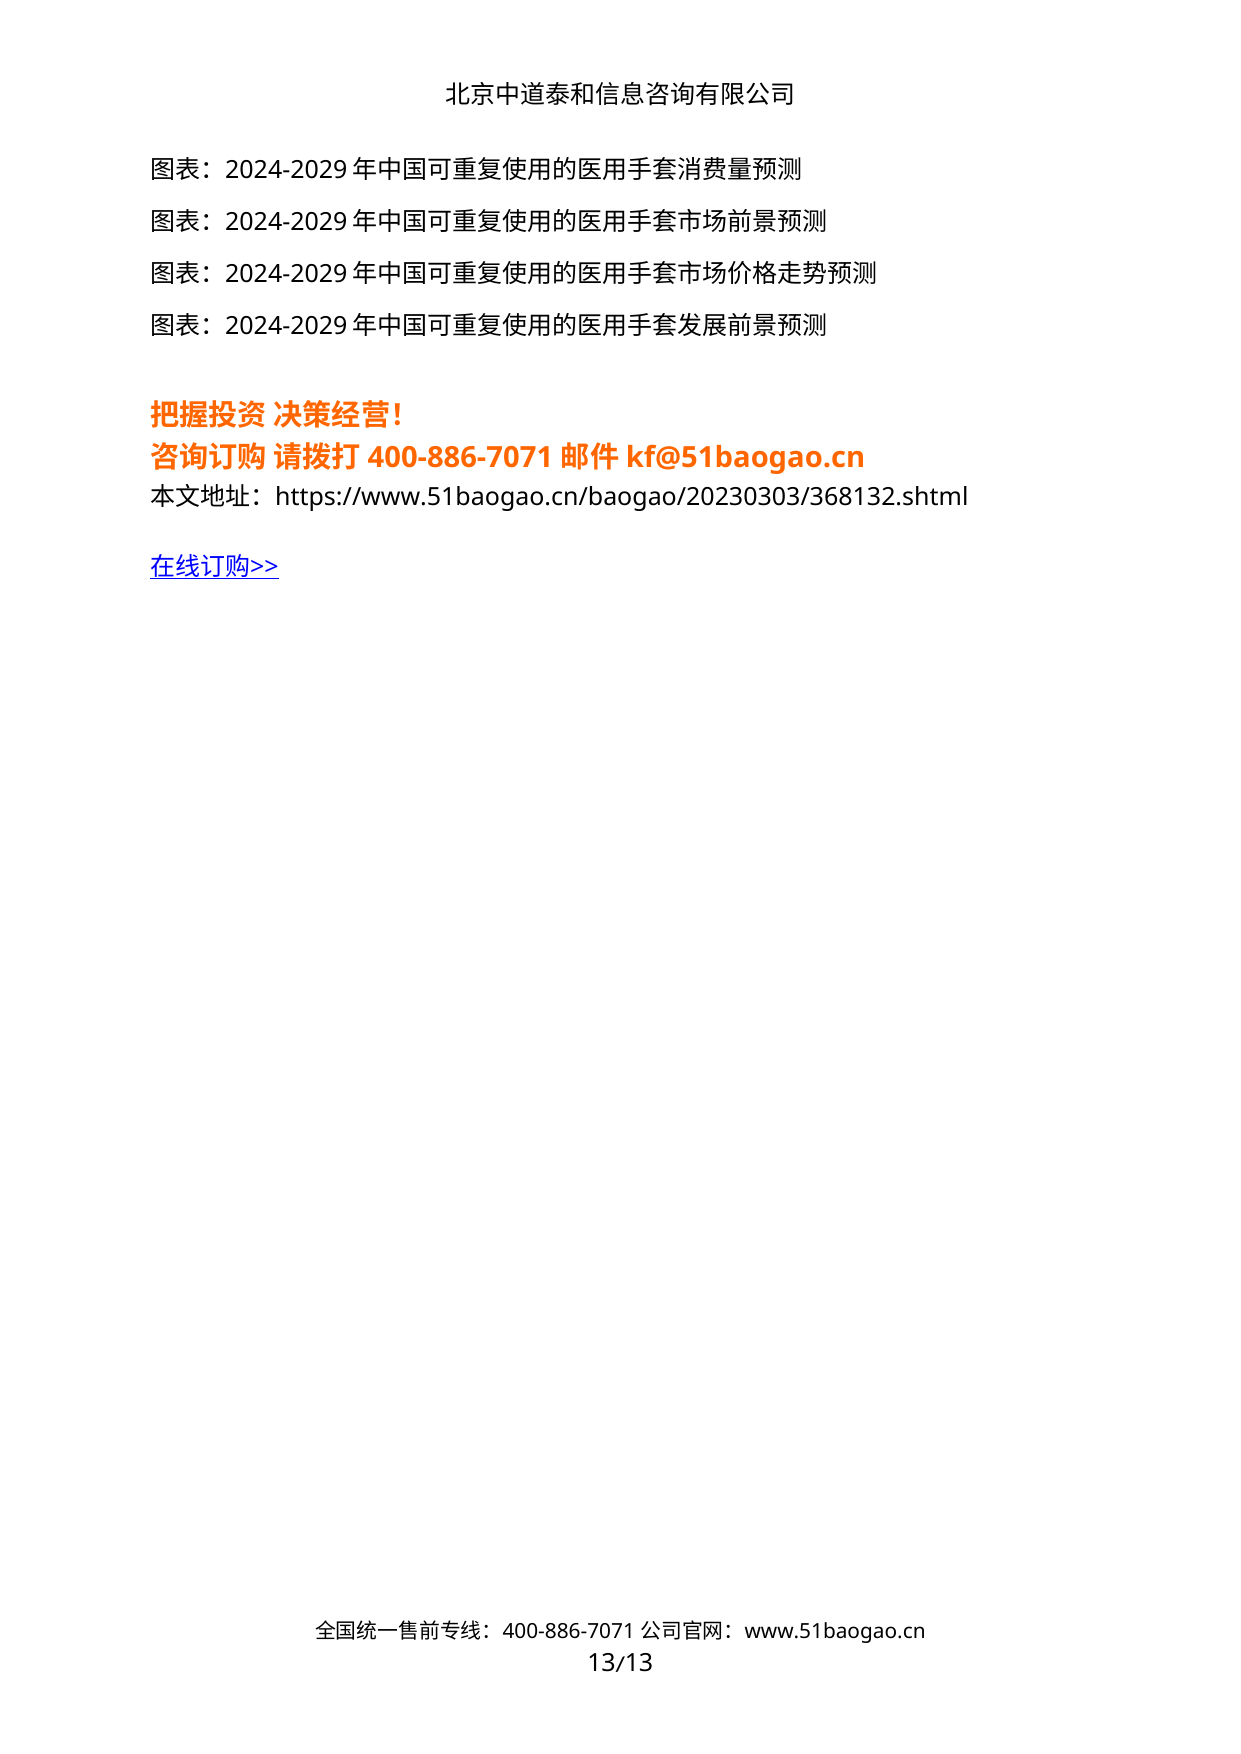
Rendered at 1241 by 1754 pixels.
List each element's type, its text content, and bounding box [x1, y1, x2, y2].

text 图表：2024-2029年中国可重复使用的医用手套发展前景预测 [150, 306, 1090, 342]
text 图表：2024-2029年中国可重复使用的医用手套消费量预测 [150, 150, 1090, 186]
text 在线订购>> [150, 512, 1090, 583]
text 图表：2024-2029年中国可重复使用的医用手套市场前景预测 [150, 202, 1090, 238]
text 图表：2024-2029年中国可重复使用的医用手套市场价格走势预测 [150, 254, 1090, 290]
text 把握投资 决策经营！咨询订购 请拨打 400-886-7071 邮件 kf@51baogao.cn本文地址：https://www.51baogao.cn/baogao/20230303/368132.shtml [150, 357, 1090, 512]
